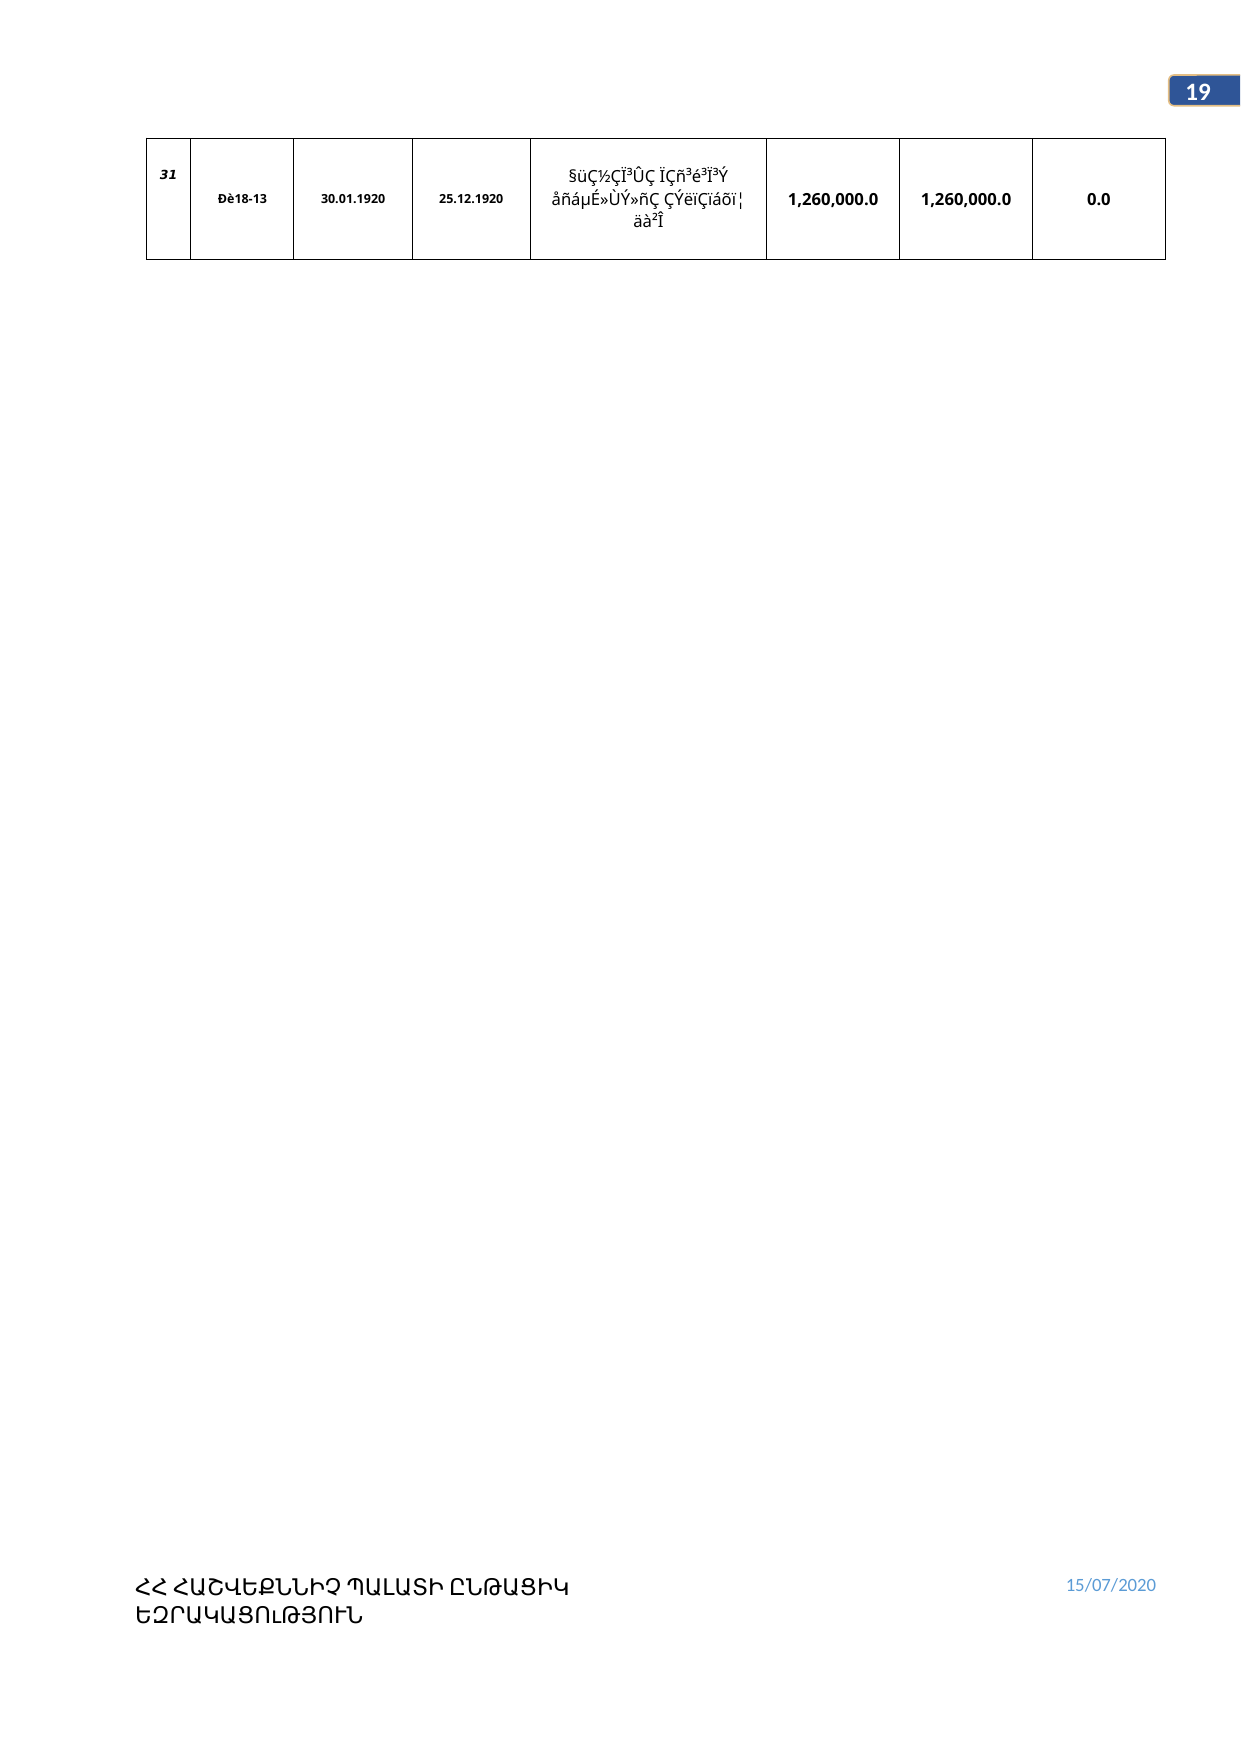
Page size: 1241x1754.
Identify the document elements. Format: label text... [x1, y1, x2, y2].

table_cell ՀԱՎԵԼՎԱԾ 3 (ՀՀ դրամ) [135, 138, 1180, 328]
